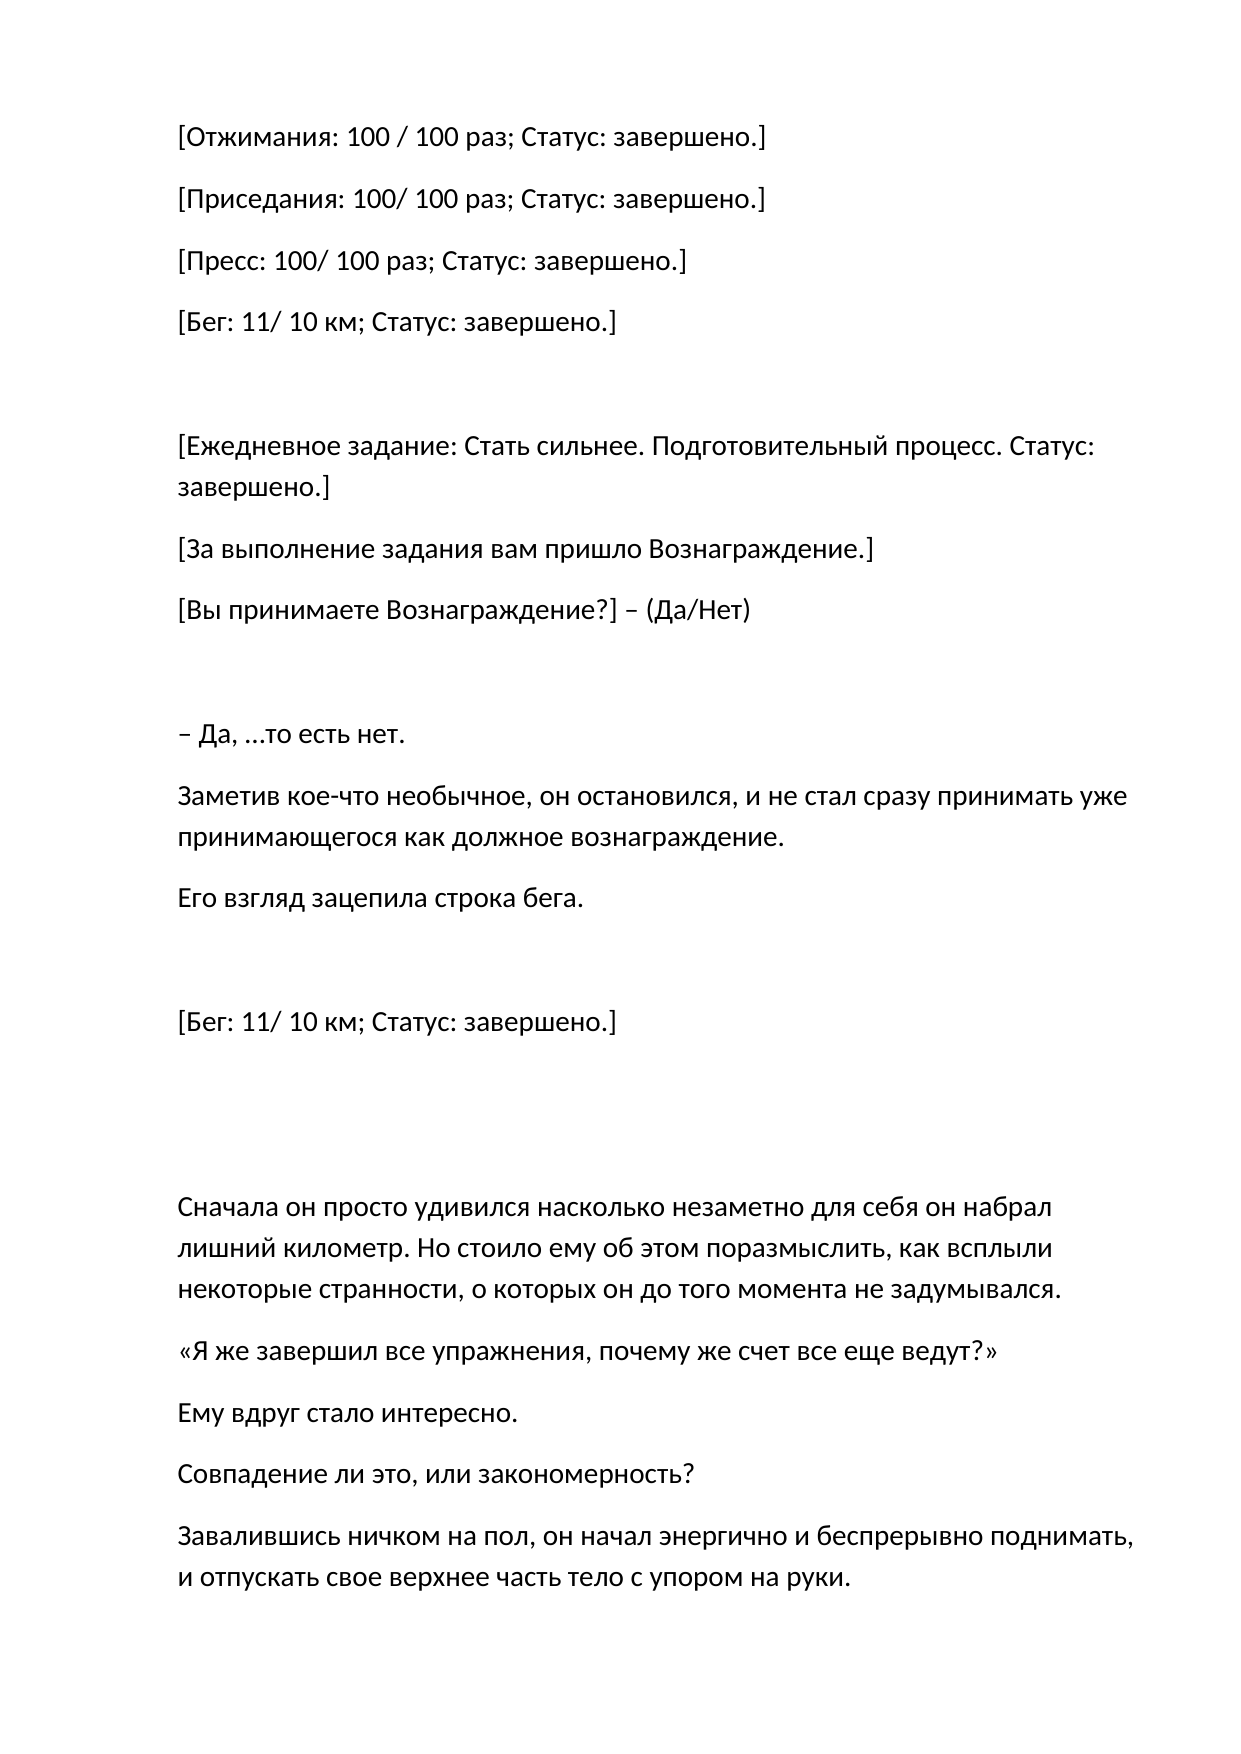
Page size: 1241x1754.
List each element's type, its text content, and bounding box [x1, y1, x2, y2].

text [Бег: 11/ 10 км; Статус: завершено.] [177, 1003, 1152, 1039]
text Совпадение ли это, или закономерность? [177, 1456, 1152, 1491]
text [Ежедневное задание: Стать сильнее. Подготовительный процесс. Статус: завершено.] [177, 427, 1152, 503]
text Его взгляд зацепила строка бега. [177, 879, 1152, 915]
text [Пресс: 100/ 100 раз; Статус: завершено.] [177, 242, 1152, 277]
text Завалившись ничком на пол, он начал энергично и беспрерывно поднимать, и отпускать свое верхнее часть тело с упором на руки. [177, 1517, 1152, 1594]
text [Приседания: 100/ 100 раз; Статус: завершено.] [177, 180, 1152, 216]
text «Я же завершил все упражнения, почему же счет все еще ведут?» [177, 1332, 1152, 1368]
text Ему вдруг стало интересно. [177, 1394, 1152, 1429]
text Заметив кое-что необычное, он остановился, и не стал сразу принимать уже принимающегося как должное вознаграждение. [177, 777, 1152, 853]
text – Да, …то есть нет. [177, 715, 1152, 751]
text [За выполнение задания вам пришло Вознаграждение.] [177, 530, 1152, 565]
text [Бег: 11/ 10 км; Статус: завершено.] [177, 303, 1152, 339]
text [Вы принимаете Вознаграждение?] – (Да/Нет) [177, 591, 1152, 627]
text Сначала он просто удивился насколько незаметно для себя он набрал лишний километр. Но стоило ему об этом поразмыслить, как всплыли некоторые странности, о которых он до того момента не задумывался. [177, 1188, 1152, 1306]
text [Отжимания: 100 / 100 раз; Статус: завершено.] [177, 118, 1152, 154]
